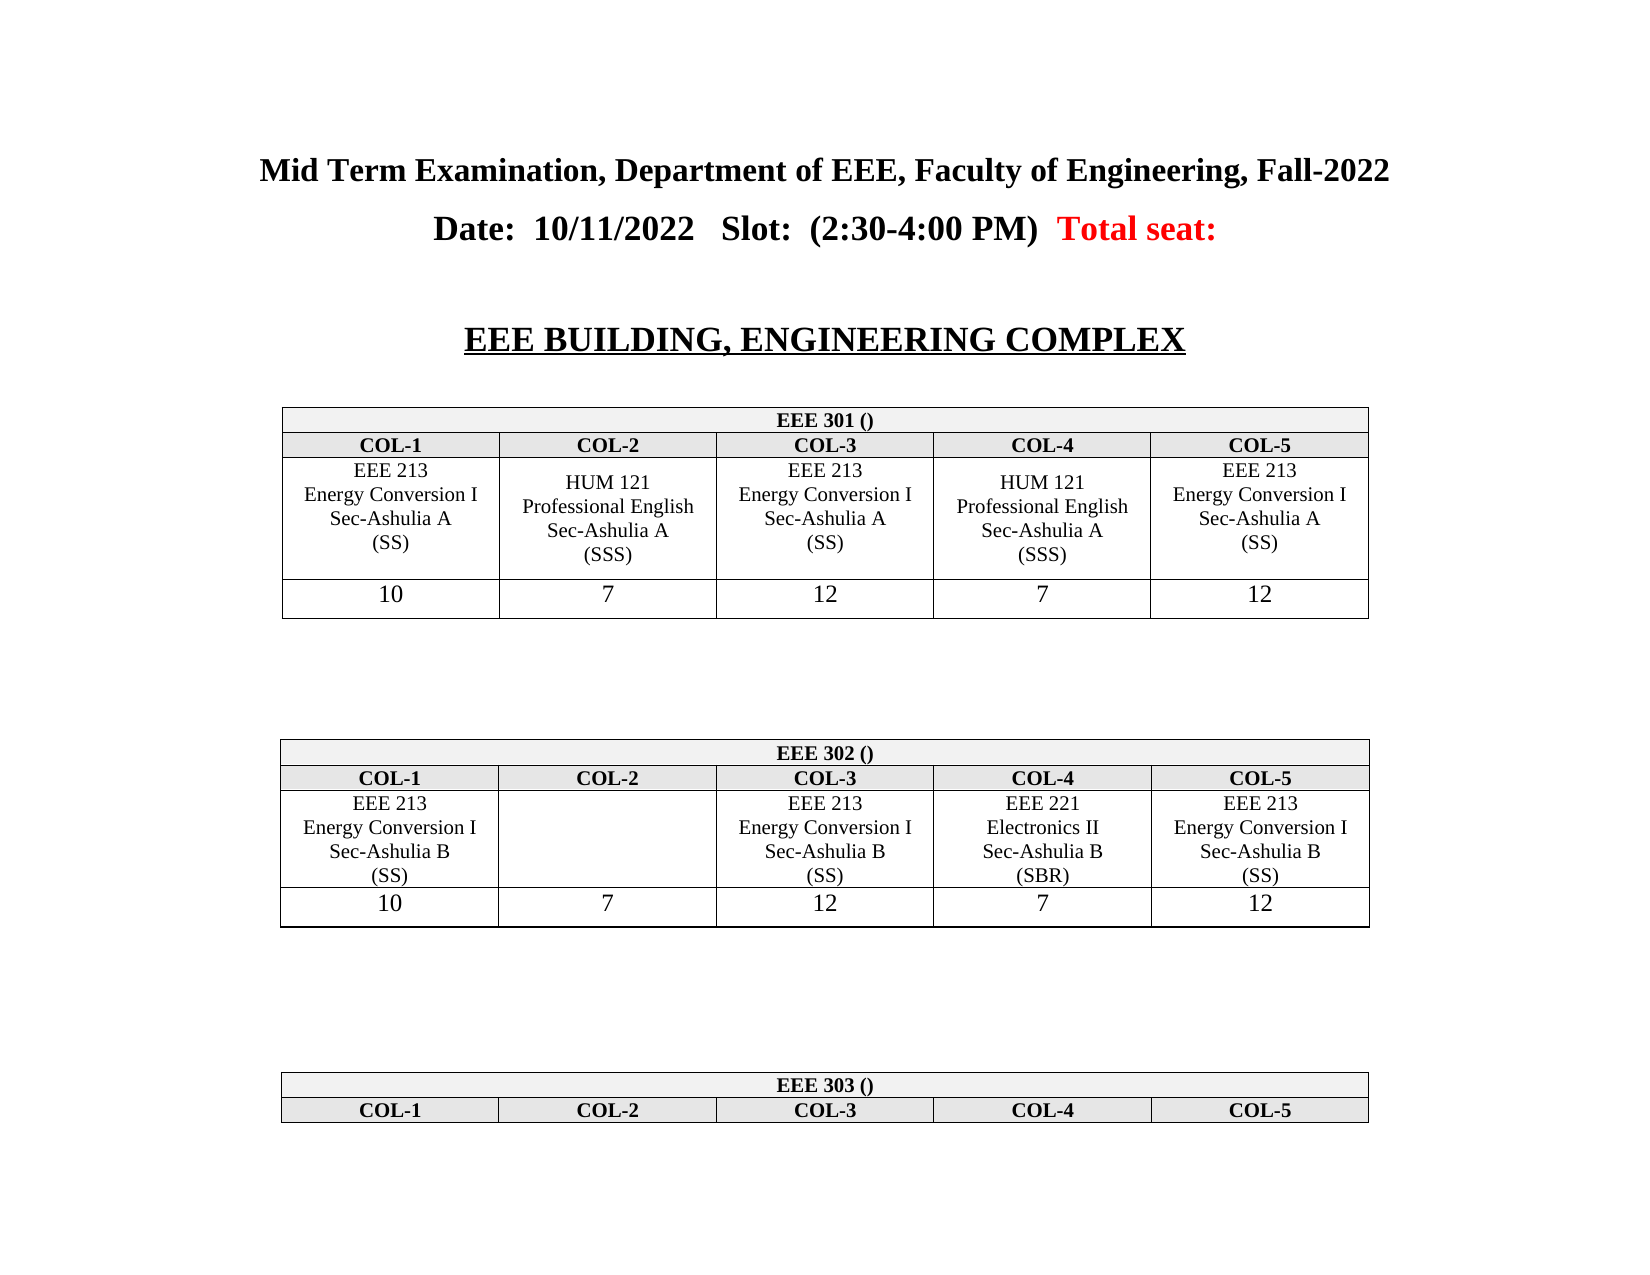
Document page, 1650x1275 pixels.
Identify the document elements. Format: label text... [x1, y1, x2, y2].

table_cell EEE 213 Energy Conversion I Sec-Ashulia A (SS) [717, 458, 933, 578]
table_cell 10 [283, 580, 499, 618]
table_cell 10 [281, 888, 498, 926]
table_cell COL-3 [717, 1098, 933, 1122]
table_cell EEE 213 Energy Conversion I Sec-Ashulia B (SS) [1152, 791, 1369, 887]
table_cell HUM 121 Professional English Sec-Ashulia A (SSS) [500, 458, 716, 578]
table_cell 7 [500, 580, 716, 618]
table_cell COL-3 [717, 433, 933, 457]
table_cell COL-5 [1152, 1098, 1368, 1122]
table_cell 12 [717, 580, 933, 618]
table_cell 7 [934, 580, 1150, 618]
table_cell EEE 221 Electronics II Sec-Ashulia B (SBR) [934, 791, 1151, 887]
table_cell EEE 213 Energy Conversion I Sec-Ashulia A (SS) [283, 458, 499, 578]
table_cell 7 [499, 888, 716, 926]
table_header EEE 303 () [282, 1073, 1368, 1097]
table_header EEE 302 () [281, 740, 1369, 764]
table_cell COL-1 [281, 766, 498, 789]
table_cell COL-4 [934, 1098, 1151, 1122]
table_cell 7 [934, 888, 1151, 926]
table_header EEE 301 () [283, 408, 1368, 432]
table_cell COL-3 [717, 766, 933, 789]
text EEE BUILDING, ENGINEERING COMPLEX [150, 318, 1500, 359]
table_cell HUM 121 Professional English Sec-Ashulia A (SSS) [934, 458, 1150, 578]
table_cell EEE 213 Energy Conversion I Sec-Ashulia A (SS) [1151, 458, 1368, 578]
table_cell COL-2 [500, 433, 716, 457]
table_cell COL-1 [283, 433, 499, 457]
table_cell COL-5 [1151, 433, 1368, 457]
table_cell COL-5 [1152, 766, 1369, 789]
table_cell 12 [1151, 580, 1368, 618]
table_cell EEE 213 Energy Conversion I Sec-Ashulia B (SS) [281, 791, 498, 887]
table_cell COL-1 [282, 1098, 498, 1122]
table_cell 12 [717, 888, 933, 926]
table_cell COL-2 [499, 1098, 716, 1122]
table_cell COL-4 [934, 433, 1150, 457]
table_cell EEE 213 Energy Conversion I Sec-Ashulia B (SS) [717, 791, 933, 887]
table_cell [499, 791, 716, 887]
table_cell COL-4 [934, 766, 1151, 789]
table_cell 12 [1152, 888, 1369, 926]
table_cell COL-2 [499, 766, 716, 789]
